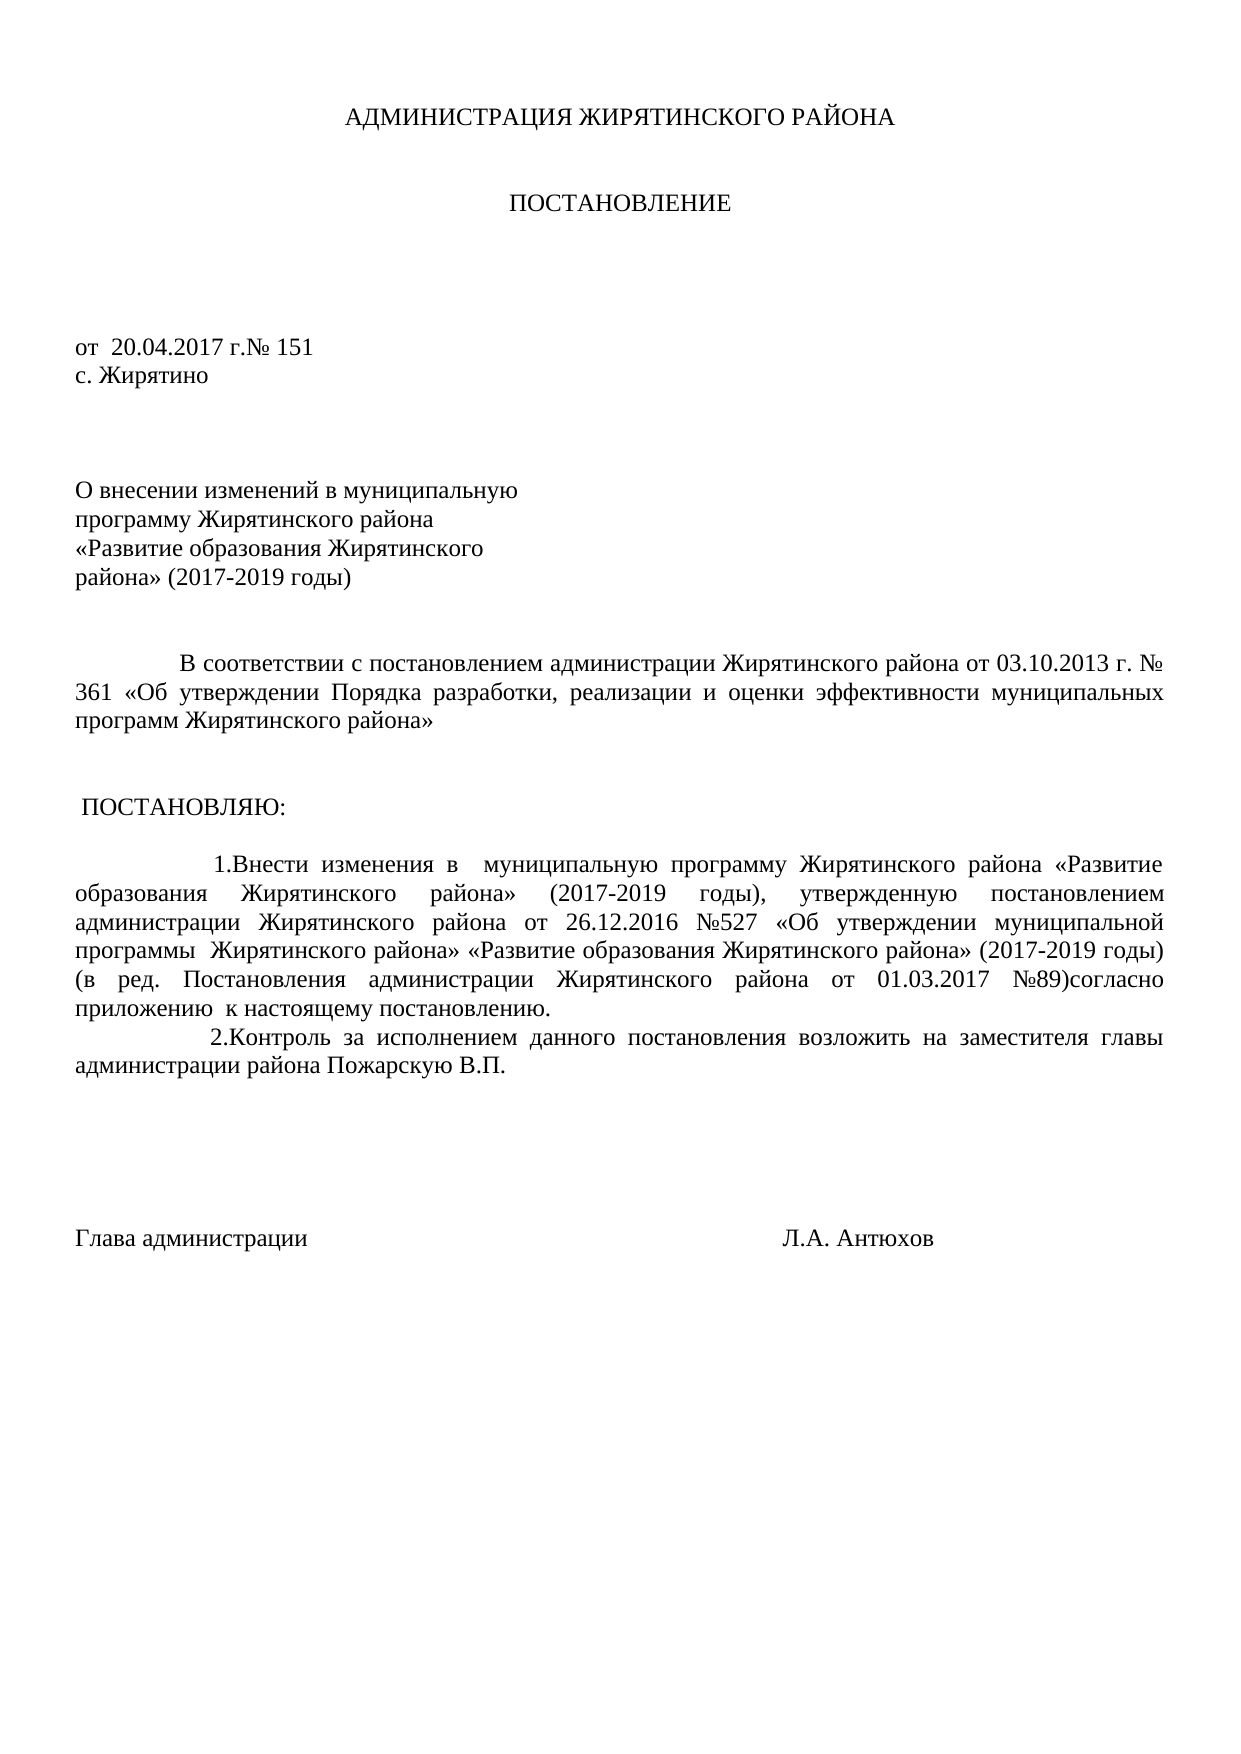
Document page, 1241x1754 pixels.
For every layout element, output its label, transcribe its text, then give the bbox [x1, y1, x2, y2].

text АДМИНИСТРАЦИЯ ЖИРЯТИНСКОГО РАЙОНА [75, 102, 1165, 131]
text Глава администрации Л.А. Антюхов [75, 1223, 1165, 1252]
text В соответствии с постановлением администрации Жирятинского района от 03.10.2013 г. № 361 «Об утверждении Порядка разработки, реализации и оценки эффективности муниципальных программ Жирятинского района» [75, 648, 1165, 734]
text района» (2017-2019 годы) [75, 562, 1165, 591]
text 2.Контроль за исполнением данного постановления возложить на заместителя главы администрации района Пожарскую В.П. [75, 1022, 1165, 1079]
text с. Жирятино [75, 361, 1165, 389]
text от 20.04.2017 г.№ 151 [75, 332, 1165, 361]
text «Развитие образования Жирятинского [75, 533, 1165, 562]
text ПОСТАНОВЛЕНИЕ [75, 188, 1165, 217]
text О внесении изменений в муниципальную [75, 476, 1165, 504]
text программу Жирятинского района [75, 504, 1165, 533]
text ПОСТАНОВЛЯЮ: [75, 792, 1165, 821]
text 1.Внести изменения в муниципальную программу Жирятинского района «Развитие образования Жирятинского района» (2017-2019 годы), утвержденную постановлением администрации Жирятинского района от 26.12.2016 №527 «Об утверждении муниципальной программы Жирятинского района» «Развитие образования Жирятинского района» (2017-2019 годы) (в ред. Постановления администрации Жирятинского района от 01.03.2017 №89)согласно приложению к настоящему постановлению. [75, 849, 1165, 1022]
